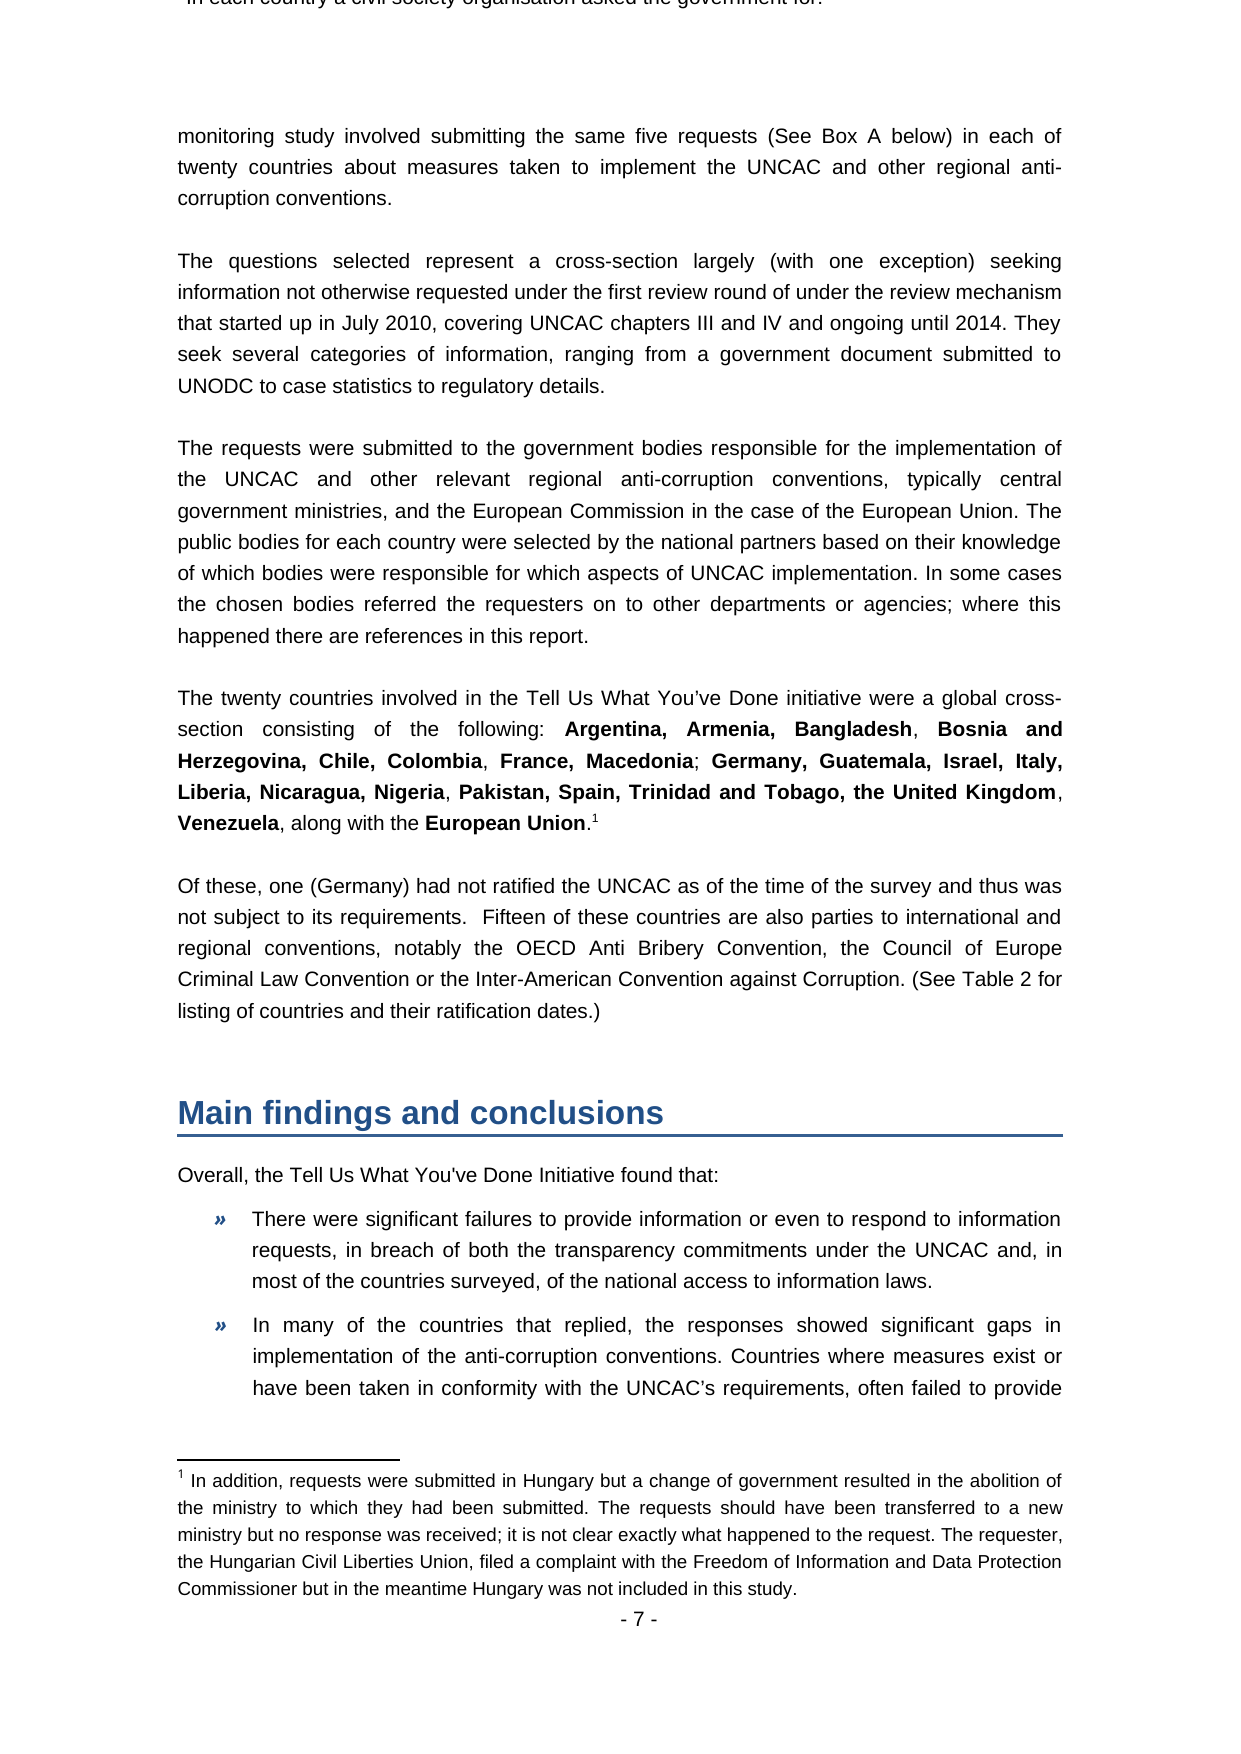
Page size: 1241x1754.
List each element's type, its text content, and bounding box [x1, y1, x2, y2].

subtitle Main findings and conclusions [177, 1093, 1063, 1134]
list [215, 1308, 1063, 1401]
text The questions selected represent a cross-section largely (with one exception) seeking information not otherwise requested under the first review round of under the review mechanism that started up in July 2010, covering UNCAC chapters III and IV and ongoing until 2014. They seek several categories of information, ranging from a government document submitted to UNODC to case statistics to regulatory details. [177, 243, 1063, 399]
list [177, 118, 1063, 212]
text Overall, the Tell Us What You've Done Initiative found that: [177, 1158, 1063, 1189]
text The requests were submitted to the government bodies responsible for the implementation of the UNCAC and other relevant regional anti-corruption conventions, typically central government ministries, and the European Commission in the case of the European Union. The public bodies for each country were selected by the national partners based on their knowledge of which bodies were responsible for which aspects of UNCAC implementation. In some cases the chosen bodies referred the requesters on to other departments or agencies; where this happened there are references in this report. [177, 431, 1063, 649]
list There were significant failures to provide information or even to respond to information requests, in breach of both the transparency commitments under the UNCAC and, in most of the countries surveyed, of the national access to information laws. [214, 1201, 1063, 1295]
text The twenty countries involved in the Tell Us What You’ve Done initiative were a global cross-section consisting of the following: Argentina, Armenia, Bangladesh, Bosnia and Herzegovina, Chile, Colombia, France, Macedonia; Germany, Guatemala, Israel, Italy, Liberia, Nicaragua, Nigeria, Pakistan, Spain, Trinidad and Tobago, the United Kingdom, Venezuela, along with the European Union. [177, 681, 1063, 837]
text Of these, one (Germany) had not ratified the UNCAC as of the time of the survey and thus was not subject to its requirements. Fifteen of these countries are also parties to international and regional conventions, notably the OECD Anti Bribery Convention, the Council of Europe Criminal Law Convention or the Inter-American Convention against Corruption. (See Table 2 for listing of countries and their ratification dates.) [177, 868, 1063, 1024]
